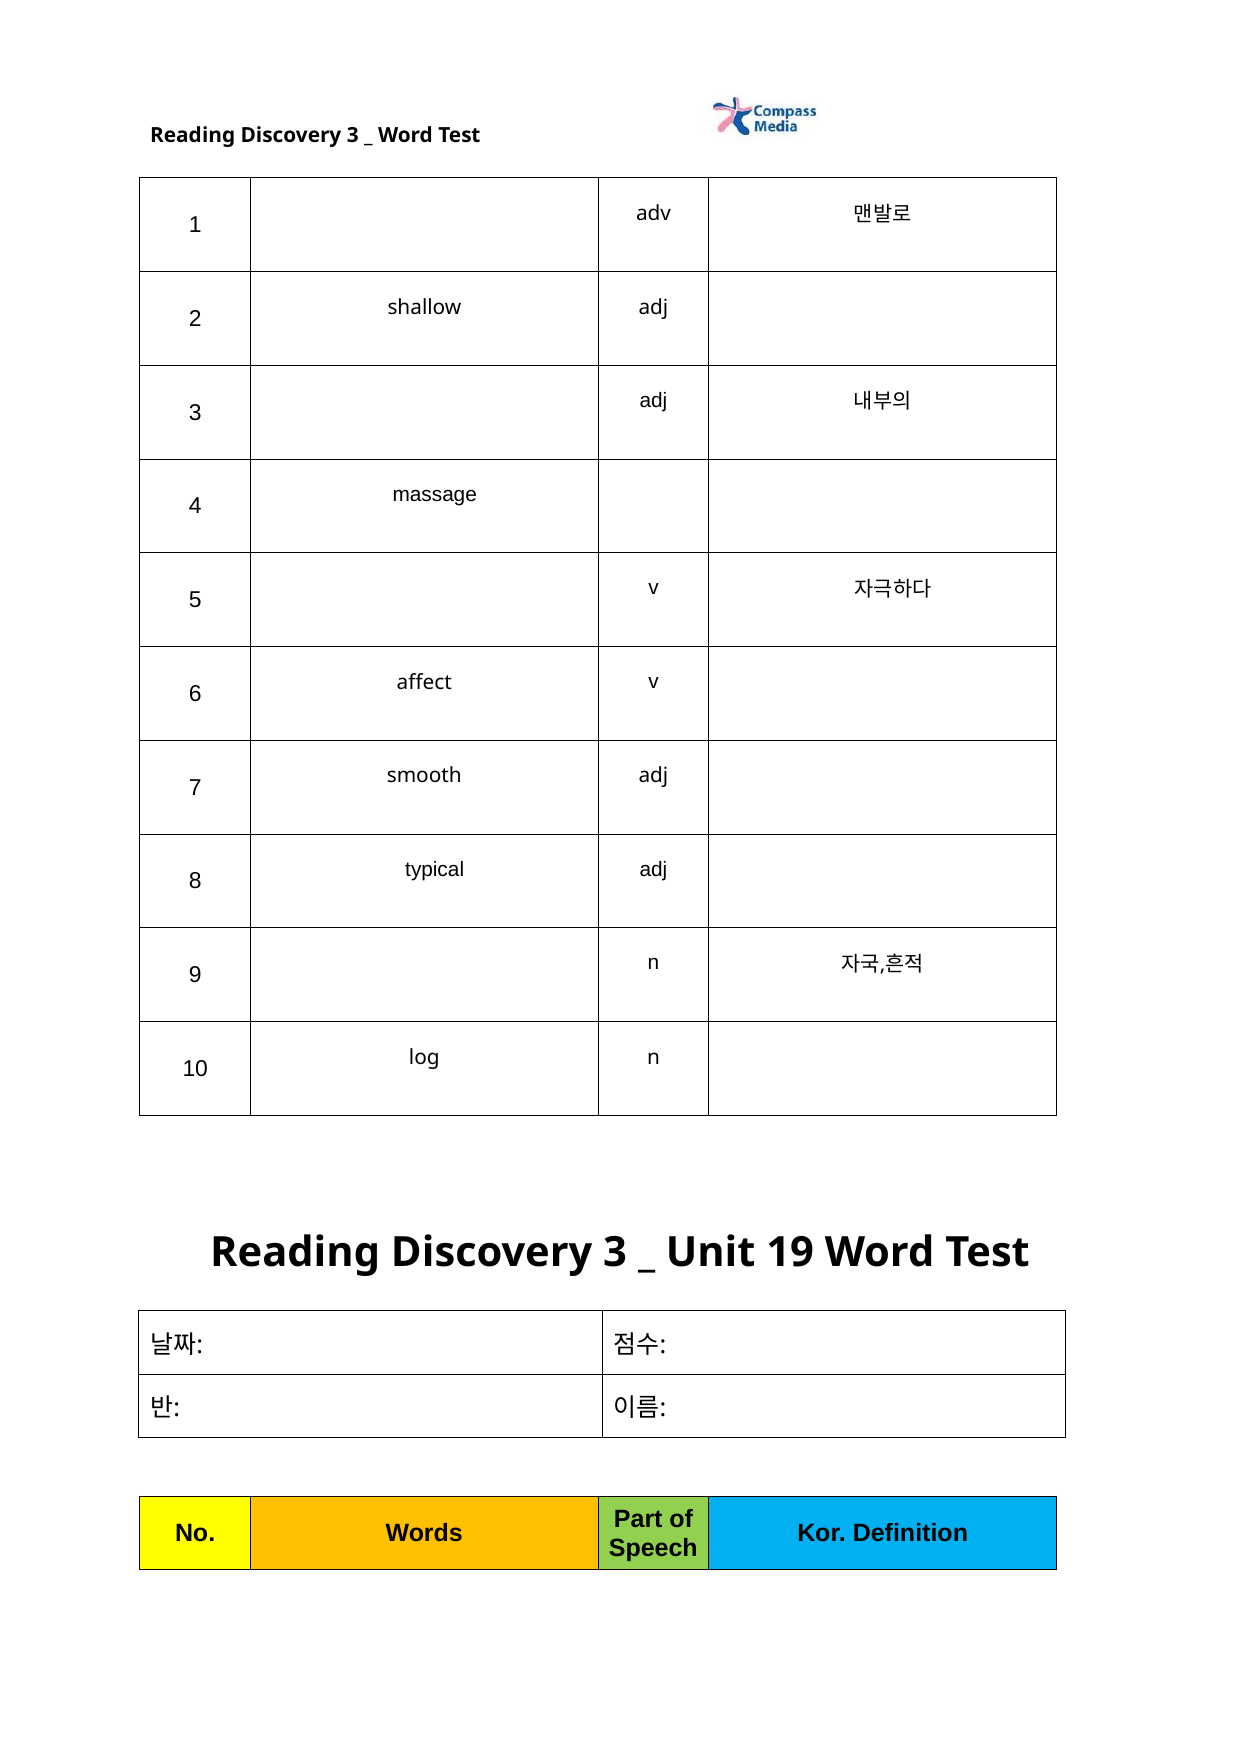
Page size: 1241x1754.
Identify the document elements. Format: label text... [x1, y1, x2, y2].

table_cell typical [251, 835, 598, 927]
table_cell [251, 178, 598, 271]
table_cell affect [251, 647, 598, 740]
table_cell [709, 647, 1056, 740]
table_cell [599, 460, 708, 552]
table_cell [251, 928, 598, 1021]
table_cell shallow [251, 272, 598, 365]
table_cell 3 [140, 366, 250, 458]
table_cell adv [599, 178, 708, 271]
table_cell 2 [140, 272, 250, 365]
table_cell massage [251, 460, 598, 552]
table_cell 자극하다 [709, 553, 1056, 646]
table_cell n [599, 928, 708, 1021]
table_header Part of Speech [599, 1497, 708, 1569]
table_cell 10 [140, 1022, 250, 1115]
table_cell adj [599, 366, 708, 458]
table_cell adj [599, 272, 708, 365]
table_cell 맨발로 [709, 178, 1056, 271]
table_header 점수: [603, 1311, 1065, 1374]
table_cell n [599, 1022, 708, 1115]
table_cell 8 [140, 835, 250, 927]
table_cell [709, 741, 1056, 833]
picture [702, 90, 828, 142]
table_cell 내부의 [709, 366, 1056, 458]
table_cell 4 [140, 460, 250, 552]
table_cell 반: [139, 1375, 602, 1437]
table_cell [709, 460, 1056, 552]
table_cell 6 [140, 647, 250, 740]
table_cell 이름: [603, 1375, 1065, 1437]
table_cell 자국,흔적 [709, 928, 1056, 1021]
table_cell [709, 272, 1056, 365]
table_cell 9 [140, 928, 250, 1021]
table_header No. [140, 1497, 250, 1569]
table_cell v [599, 647, 708, 740]
table_cell 5 [140, 553, 250, 646]
table_cell 7 [140, 741, 250, 833]
table_cell adj [599, 835, 708, 927]
table_cell [251, 553, 598, 646]
table_cell [709, 835, 1056, 927]
table_cell [251, 366, 598, 458]
table_cell [709, 1022, 1056, 1115]
table_cell v [599, 553, 708, 646]
table_header Words [251, 1497, 598, 1569]
table_cell adj [599, 741, 708, 833]
text Reading Discovery 3 _ Unit 19 Word Test [142, 1220, 1098, 1281]
table_cell 1 [140, 178, 250, 271]
table_header Kor. Definition [709, 1497, 1056, 1569]
table_header 날짜: [139, 1311, 602, 1374]
table_cell smooth [251, 741, 598, 833]
table_cell log [251, 1022, 598, 1115]
